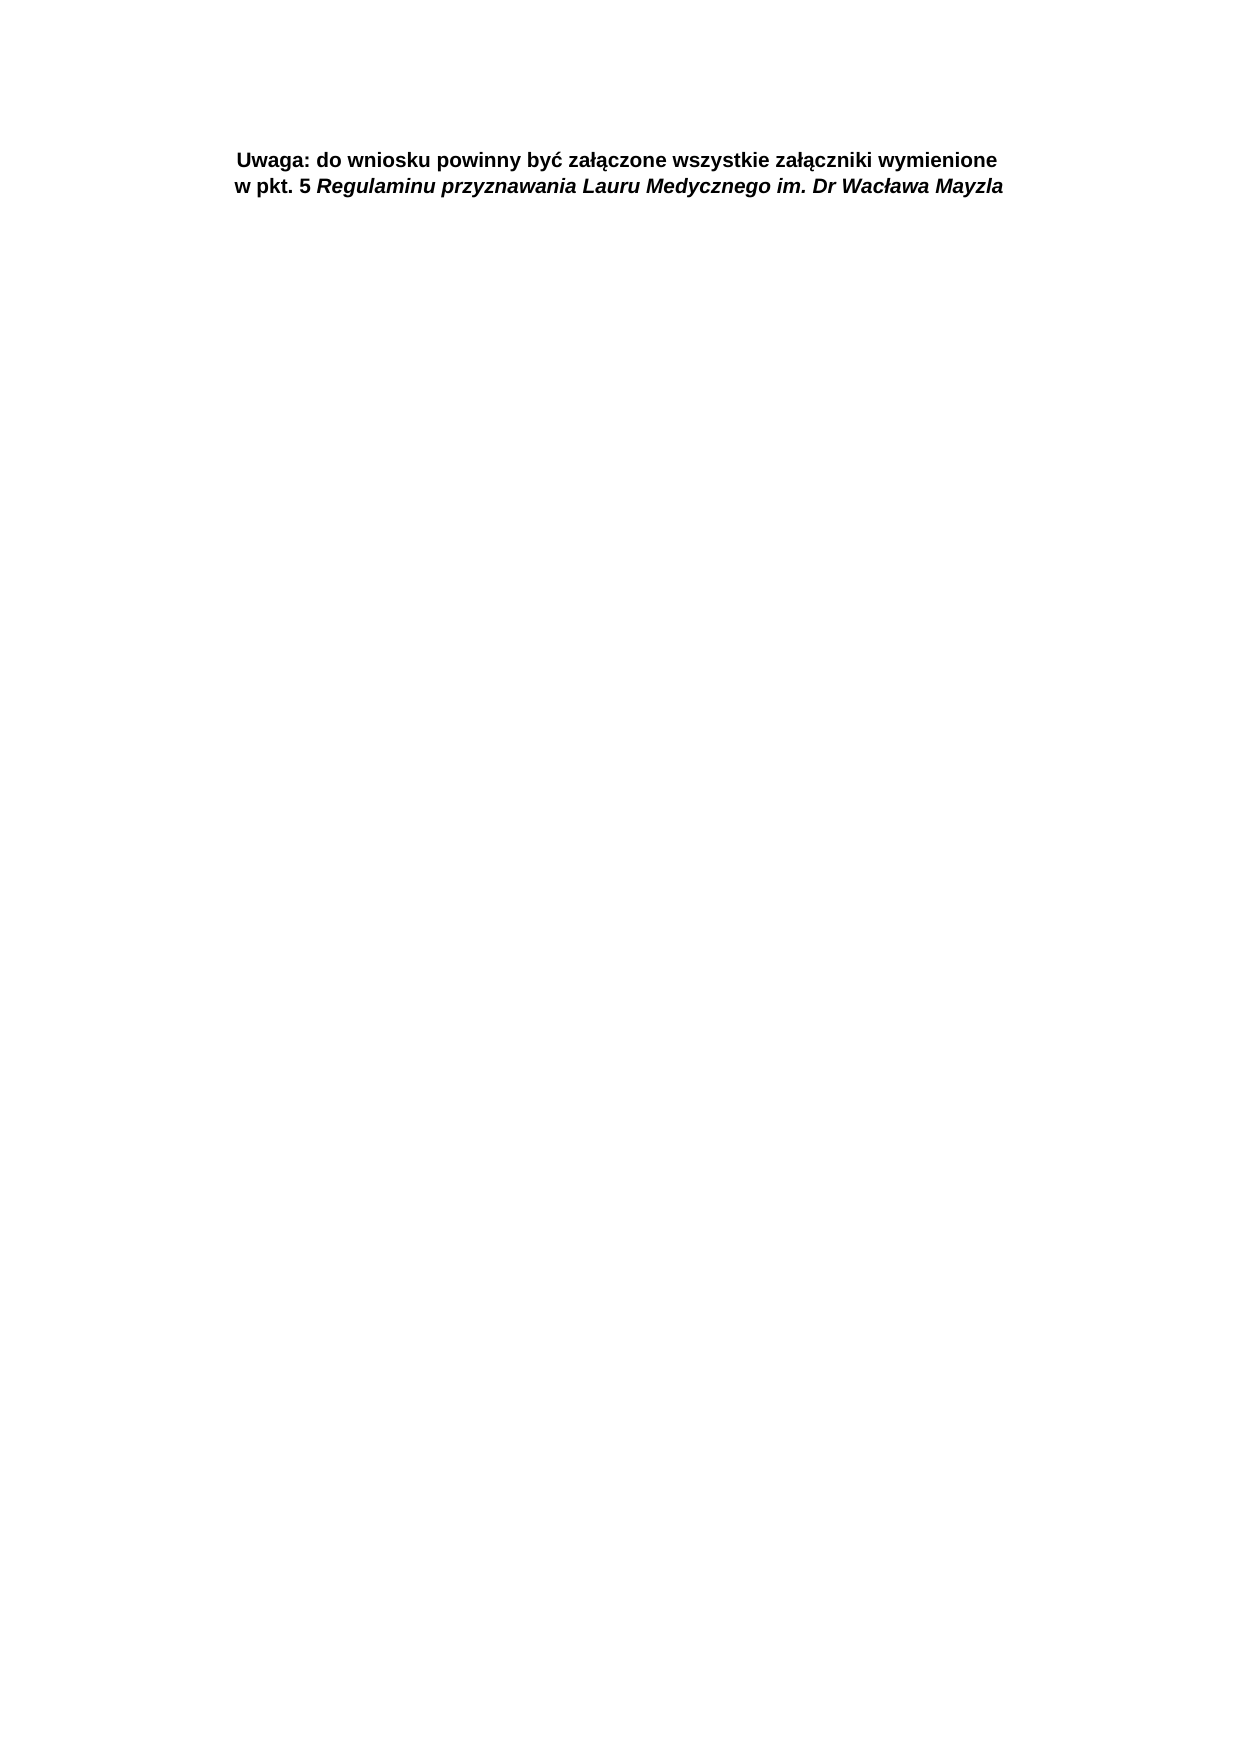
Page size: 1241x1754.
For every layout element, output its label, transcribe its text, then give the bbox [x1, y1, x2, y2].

text Uwaga: do wniosku powinny być załączone wszystkie załączniki wymienione w pkt. 5 Regulaminu przyznawania Lauru Medycznego im. Dr Wacława Mayzla [148, 148, 1093, 197]
